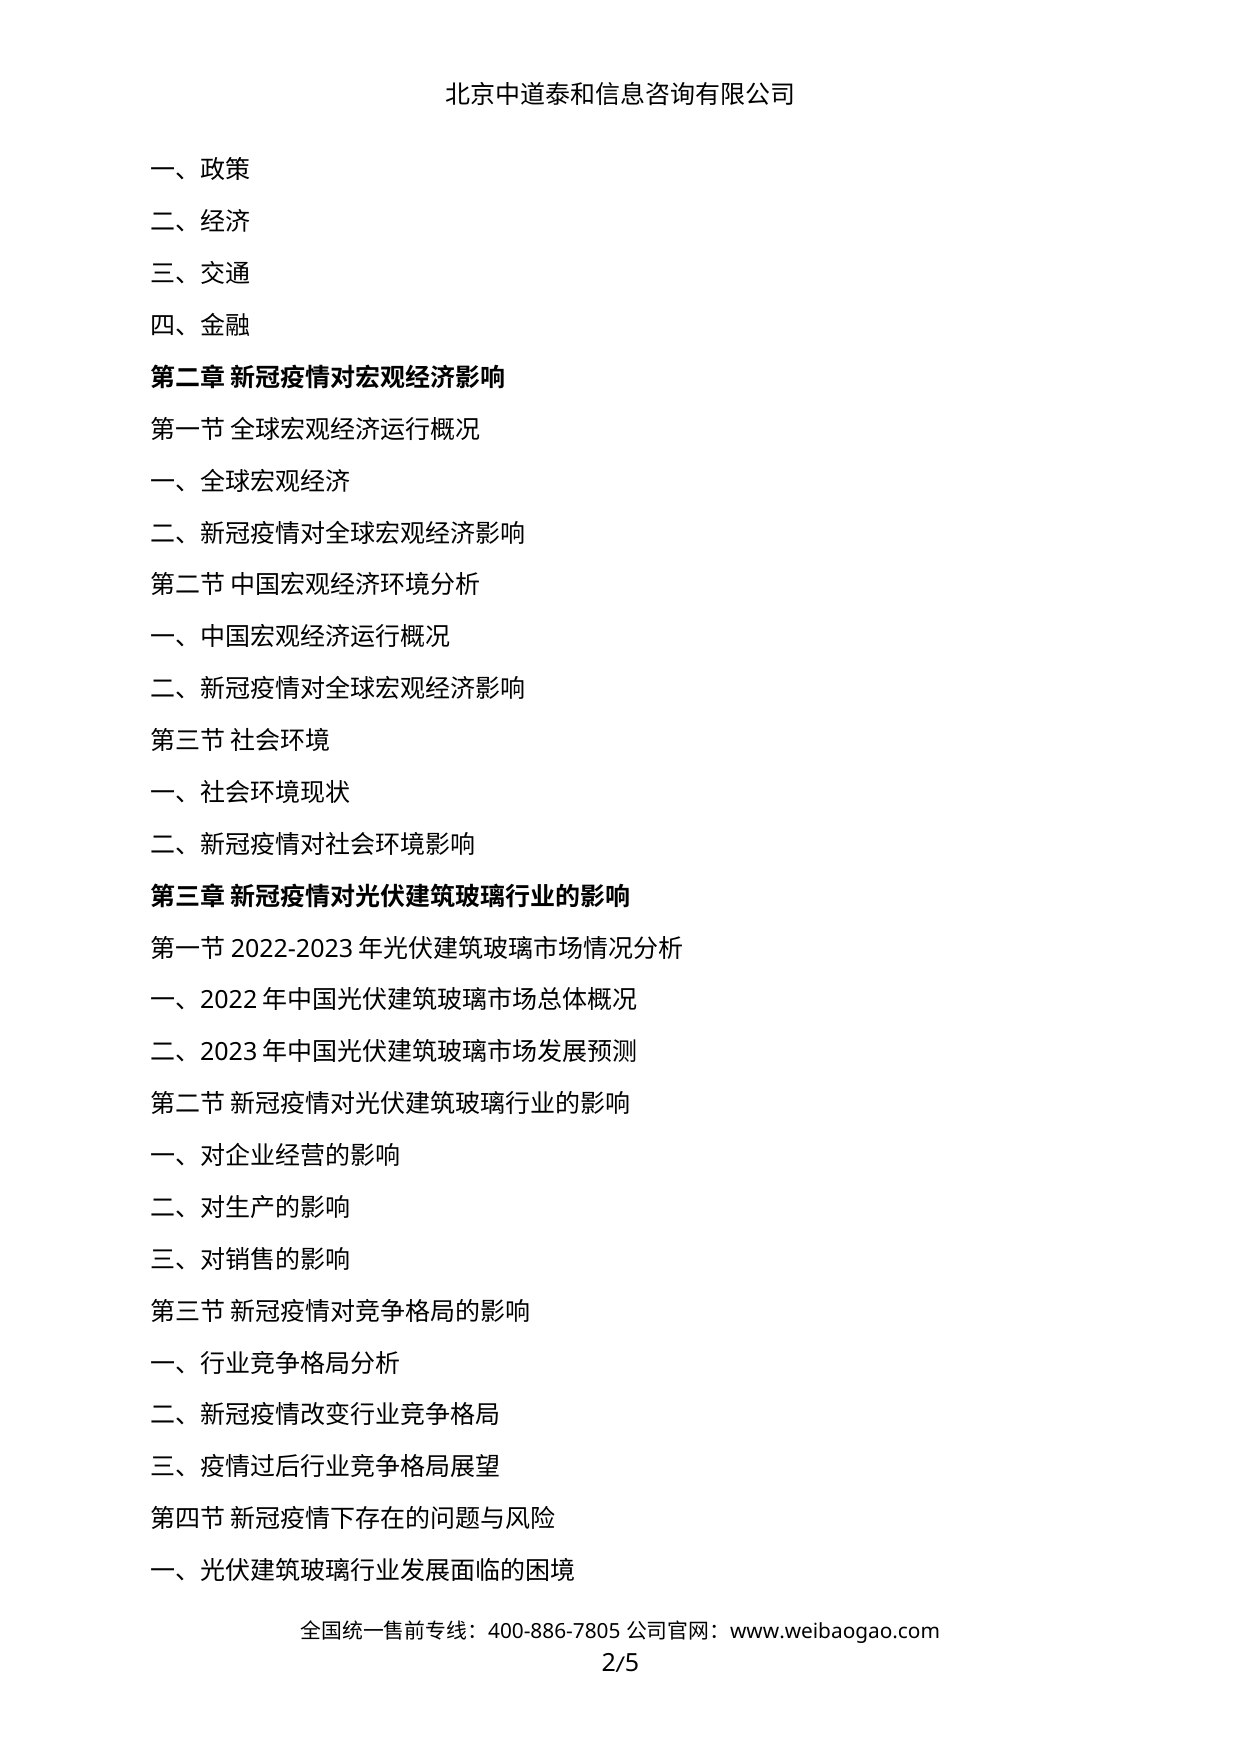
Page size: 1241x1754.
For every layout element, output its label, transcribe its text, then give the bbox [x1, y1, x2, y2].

text 二、新冠疫情改变行业竞争格局 [150, 1395, 1090, 1431]
text 第二节 中国宏观经济环境分析 [150, 565, 1090, 601]
text 第二章 新冠疫情对宏观经济影响 [150, 357, 1090, 394]
text 二、新冠疫情对全球宏观经济影响 [150, 513, 1090, 549]
text 第二节 新冠疫情对光伏建筑玻璃行业的影响 [150, 1084, 1090, 1120]
text 三、疫情过后行业竞争格局展望 [150, 1447, 1090, 1483]
text 二、对生产的影响 [150, 1187, 1090, 1224]
text 一、光伏建筑玻璃行业发展面临的困境 [150, 1551, 1090, 1587]
text 第三节 社会环境 [150, 721, 1090, 757]
text 一、全球宏观经济 [150, 461, 1090, 497]
text 第四节 新冠疫情下存在的问题与风险 [150, 1499, 1090, 1535]
text 二、经济 [150, 202, 1090, 238]
text 第一节 2022-2023年光伏建筑玻璃市场情况分析 [150, 928, 1090, 964]
text 第三节 新冠疫情对竞争格局的影响 [150, 1291, 1090, 1327]
text 第一节 全球宏观经济运行概况 [150, 409, 1090, 446]
text 一、中国宏观经济运行概况 [150, 617, 1090, 653]
text 三、交通 [150, 254, 1090, 290]
text 二、2023年中国光伏建筑玻璃市场发展预测 [150, 1032, 1090, 1068]
text 三、对销售的影响 [150, 1239, 1090, 1276]
text 一、政策 [150, 150, 1090, 186]
text 第三章 新冠疫情对光伏建筑玻璃行业的影响 [150, 876, 1090, 912]
text 四、金融 [150, 306, 1090, 342]
text 一、行业竞争格局分析 [150, 1343, 1090, 1379]
text 一、对企业经营的影响 [150, 1136, 1090, 1172]
text 一、社会环境现状 [150, 772, 1090, 809]
text 一、2022年中国光伏建筑玻璃市场总体概况 [150, 980, 1090, 1016]
text 二、新冠疫情对社会环境影响 [150, 824, 1090, 861]
text 二、新冠疫情对全球宏观经济影响 [150, 669, 1090, 705]
